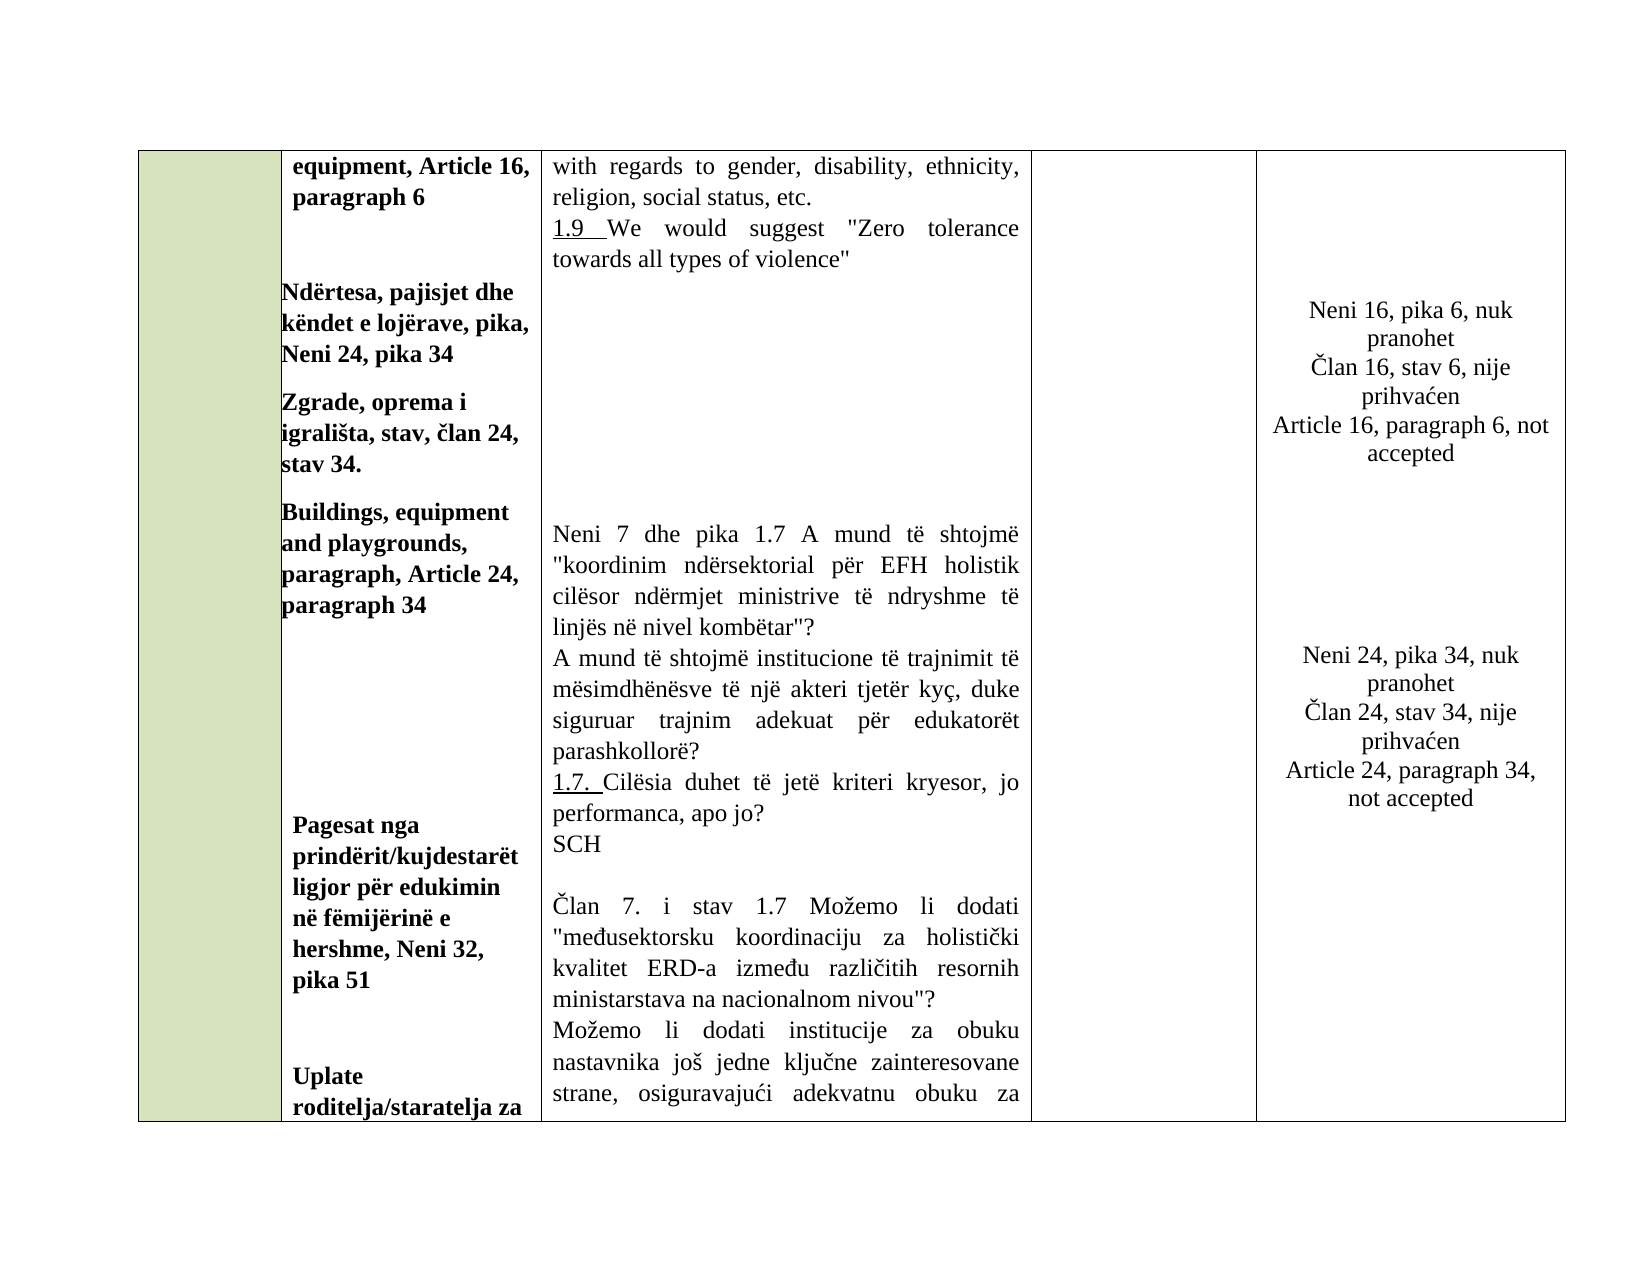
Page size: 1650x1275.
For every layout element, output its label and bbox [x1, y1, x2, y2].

table_cell [282, 151, 541, 1121]
table_cell [542, 151, 1031, 1121]
table_cell [1257, 151, 1565, 1121]
table_cell [1032, 151, 1256, 1121]
table_cell [139, 151, 281, 1121]
